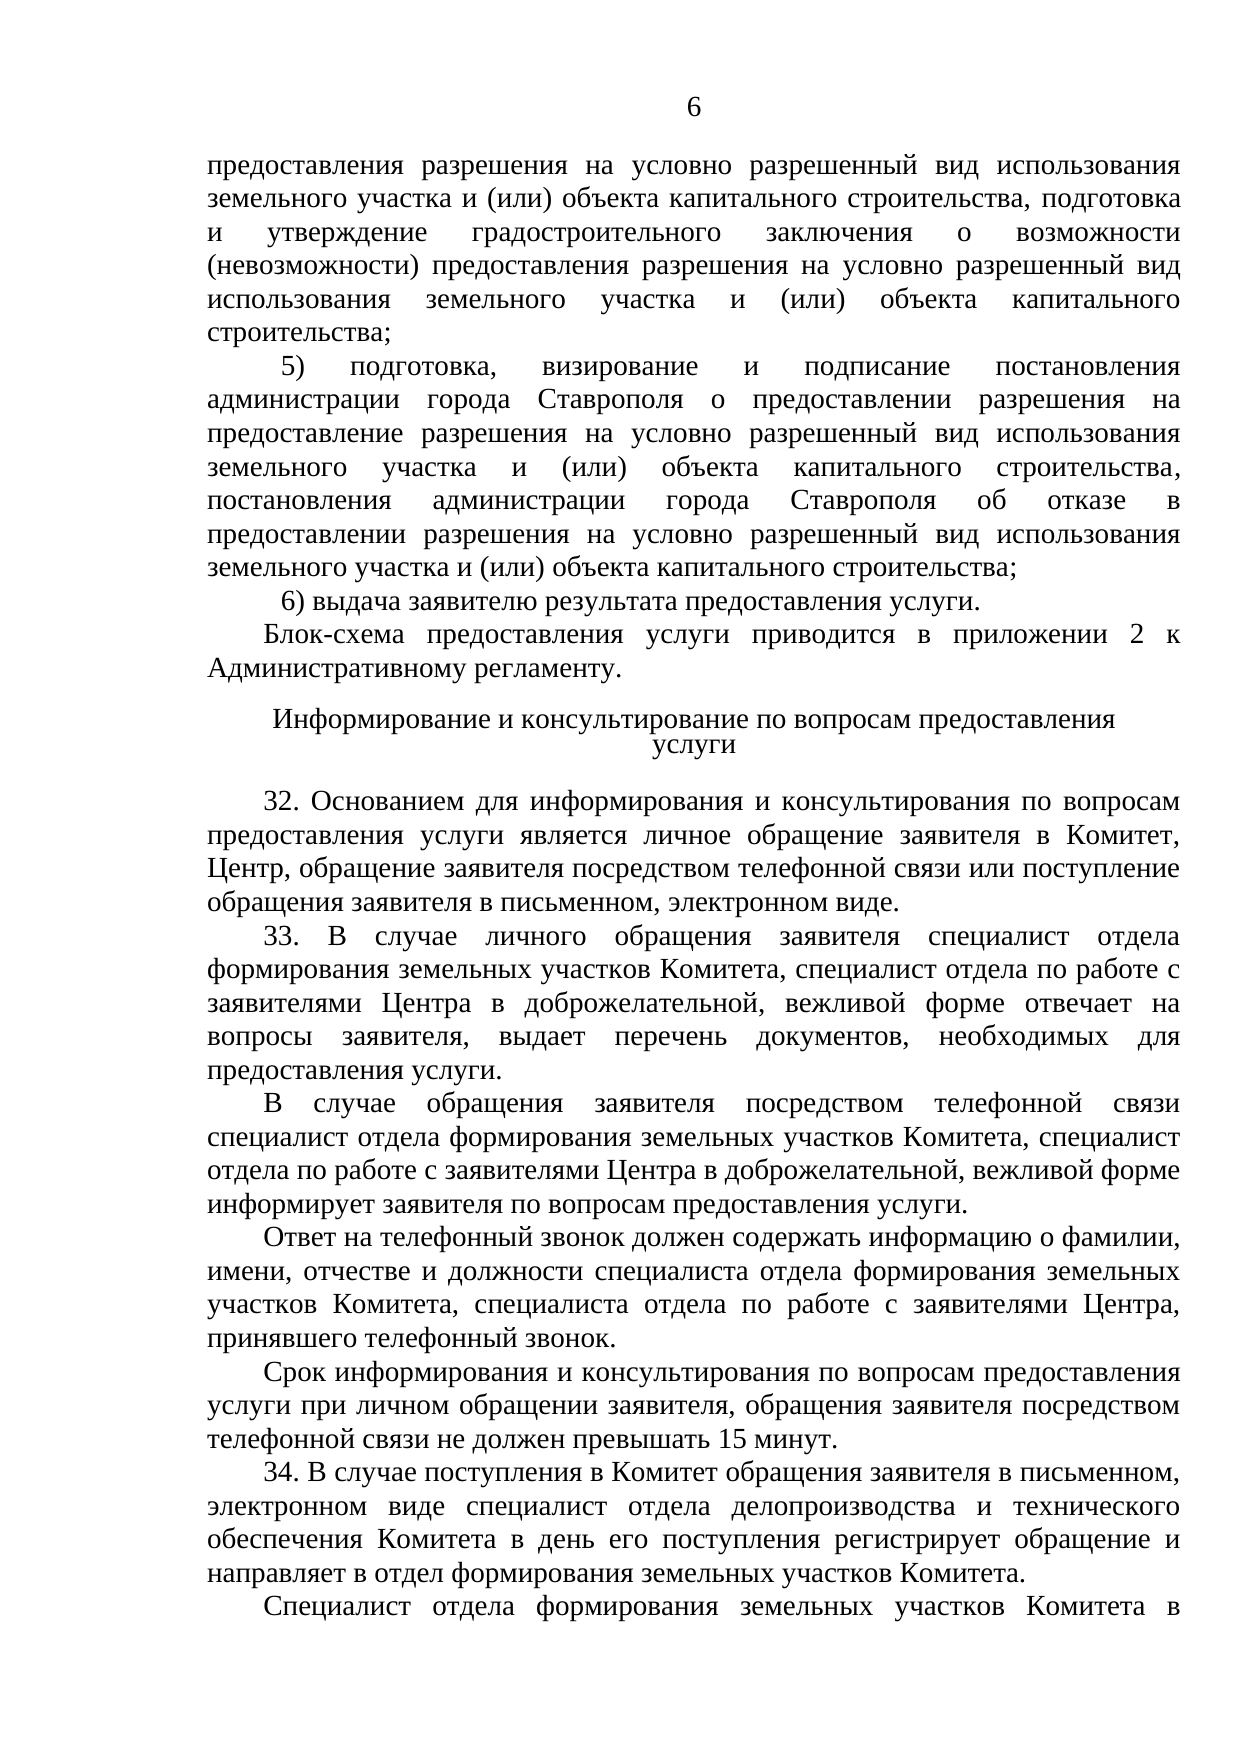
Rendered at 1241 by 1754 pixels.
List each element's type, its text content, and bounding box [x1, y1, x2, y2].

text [207, 1588, 1181, 1622]
text Срок информирования и консультирования по вопросам предоставления услуги при личном обращении заявителя, обращения заявителя посредством телефонной связи не должен превышать 15 минут. [207, 1354, 1181, 1454]
text 33. В случае личного обращения заявителя специалист отдела формирования земельных участков Комитета, специалист отдела по работе с заявителями Центра в доброжелательной, вежливой форме отвечает на вопросы заявителя, выдает перечень документов, необходимых для предоставления услуги. [207, 918, 1181, 1085]
text 5) подготовка, визирование и подписание постановления администрации города Ставрополя о предоставлении разрешения на предоставление разрешения на условно разрешенный вид использования земельного участка и (или) объекта капитального строительства, постановления администрации города Ставрополя об отказе в предоставлении разрешения на условно разрешенный вид использования земельного участка и (или) объекта капитального строительства; [207, 348, 1181, 583]
text Ответ на телефонный звонок должен содержать информацию о фамилии, имени, отчестве и должности специалиста отдела формирования земельных участков Комитета, специалиста отдела по работе с заявителями Центра, принявшего телефонный звонок. [207, 1219, 1181, 1354]
text Информирование и консультирование по вопросам предоставления [319, 708, 1181, 733]
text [207, 147, 1181, 348]
text 32. Основанием для информирования и консультирования по вопросам предоставления услуги является личное обращение заявителя в Комитет, Центр, обращение заявителя посредством телефонной связи или поступление обращения заявителя в письменном, электронном виде. [207, 783, 1181, 918]
text Блок-схема предоставления услуги приводится в приложении 2 к Административному регламенту. [207, 616, 1181, 683]
text 6) выдача заявителю результата предоставления услуги. [207, 583, 1181, 616]
text 34. В случае поступления в Комитет обращения заявителя в письменном, электронном виде специалист отдела делопроизводства и технического обеспечения Комитета в день его поступления регистрирует обращение и направляет в отдел формирования земельных участков Комитета. [207, 1454, 1181, 1588]
text услуги [207, 733, 1181, 758]
text В случае обращения заявителя посредством телефонной связи специалист отдела формирования земельных участков Комитета, специалист отдела по работе с заявителями Центра в доброжелательной, вежливой форме информирует заявителя по вопросам предоставления услуги. [207, 1085, 1181, 1219]
